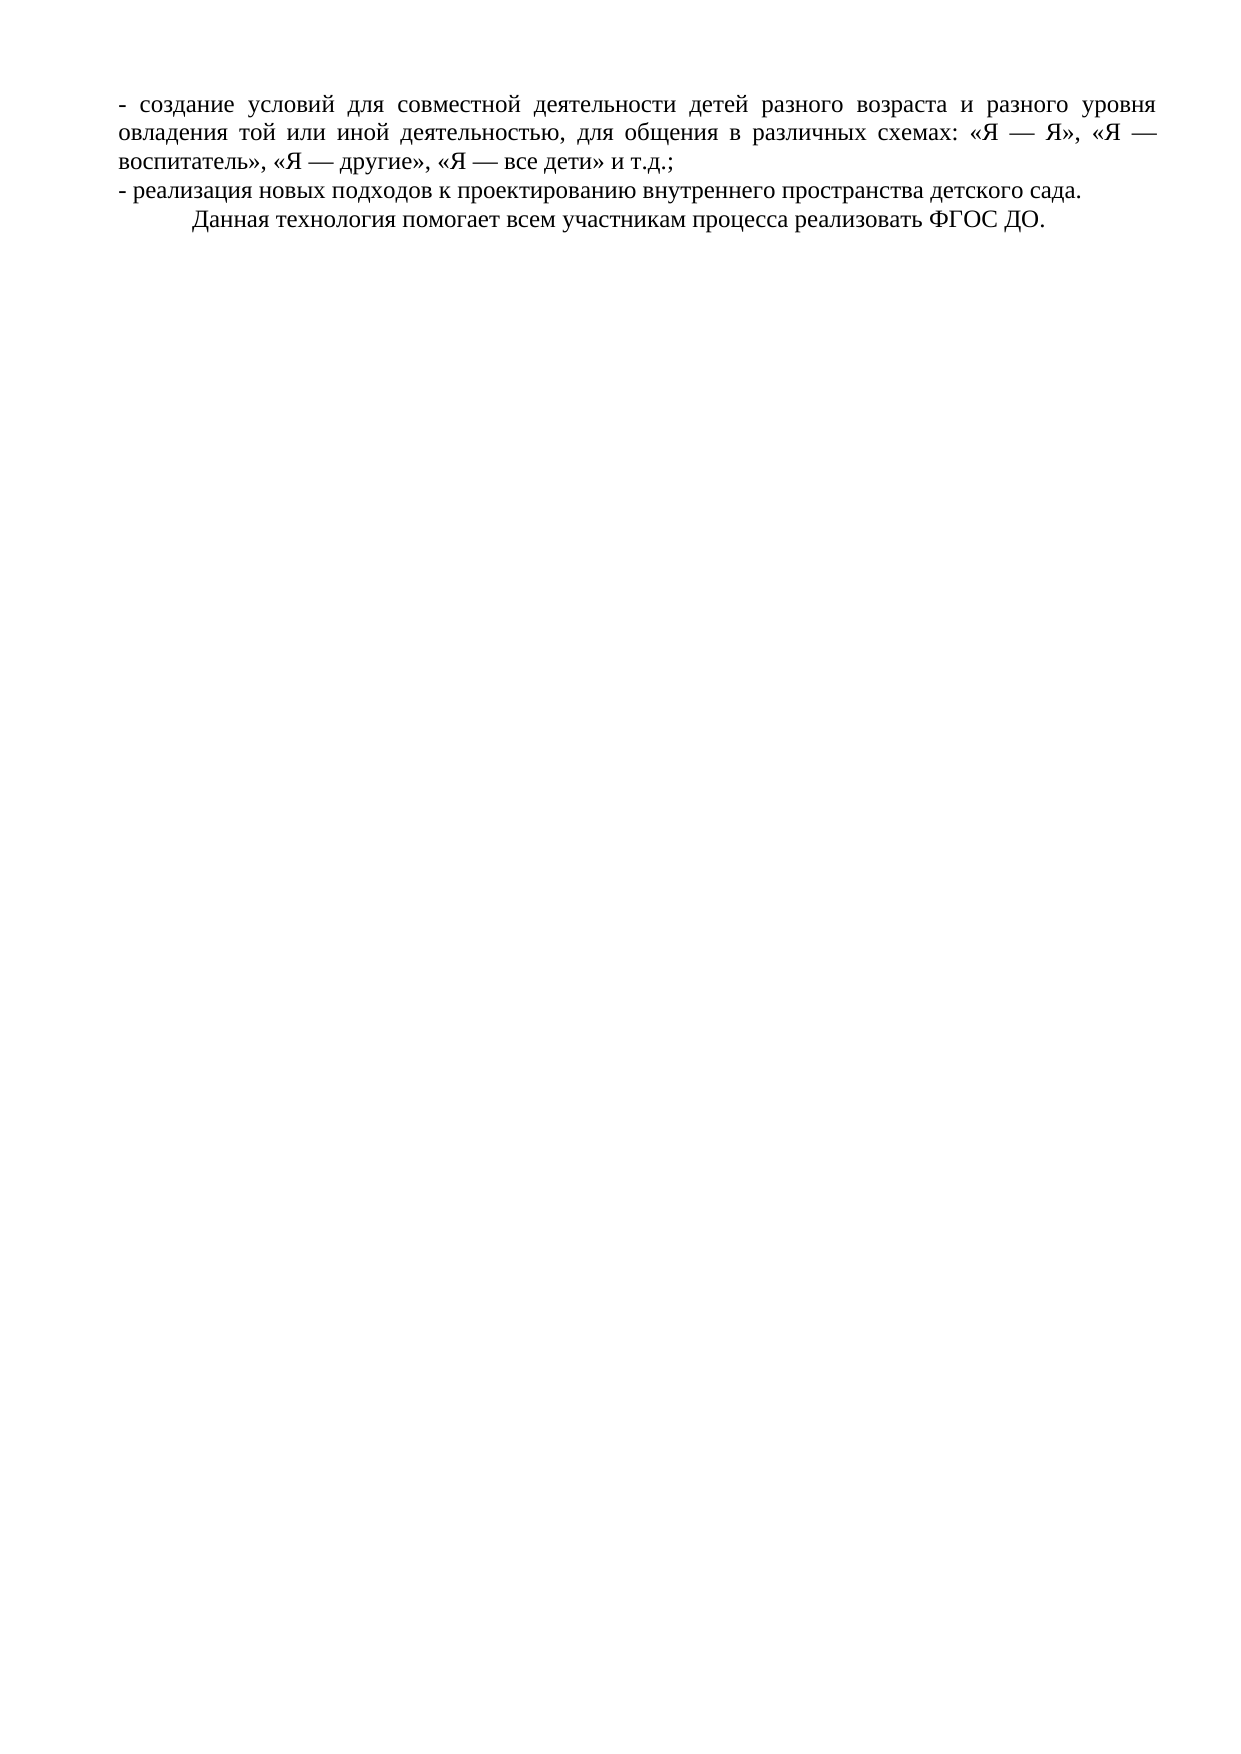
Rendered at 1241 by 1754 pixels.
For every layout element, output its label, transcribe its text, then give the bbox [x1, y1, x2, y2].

text Данная технология помогает всем участникам процесса реализовать ФГОС ДО. [118, 204, 1157, 232]
text - реализация новых подходов к проектированию внутреннего пространства детского сада. [118, 175, 1157, 204]
text - создание условий для совместной деятельности детей разного возраста и разного уровня овладения той или иной деятельностью, для общения в различных схемах: «Я — Я», «Я — воспитатель», «Я — другие», «Я — все дети» и т.д.; [118, 89, 1157, 175]
